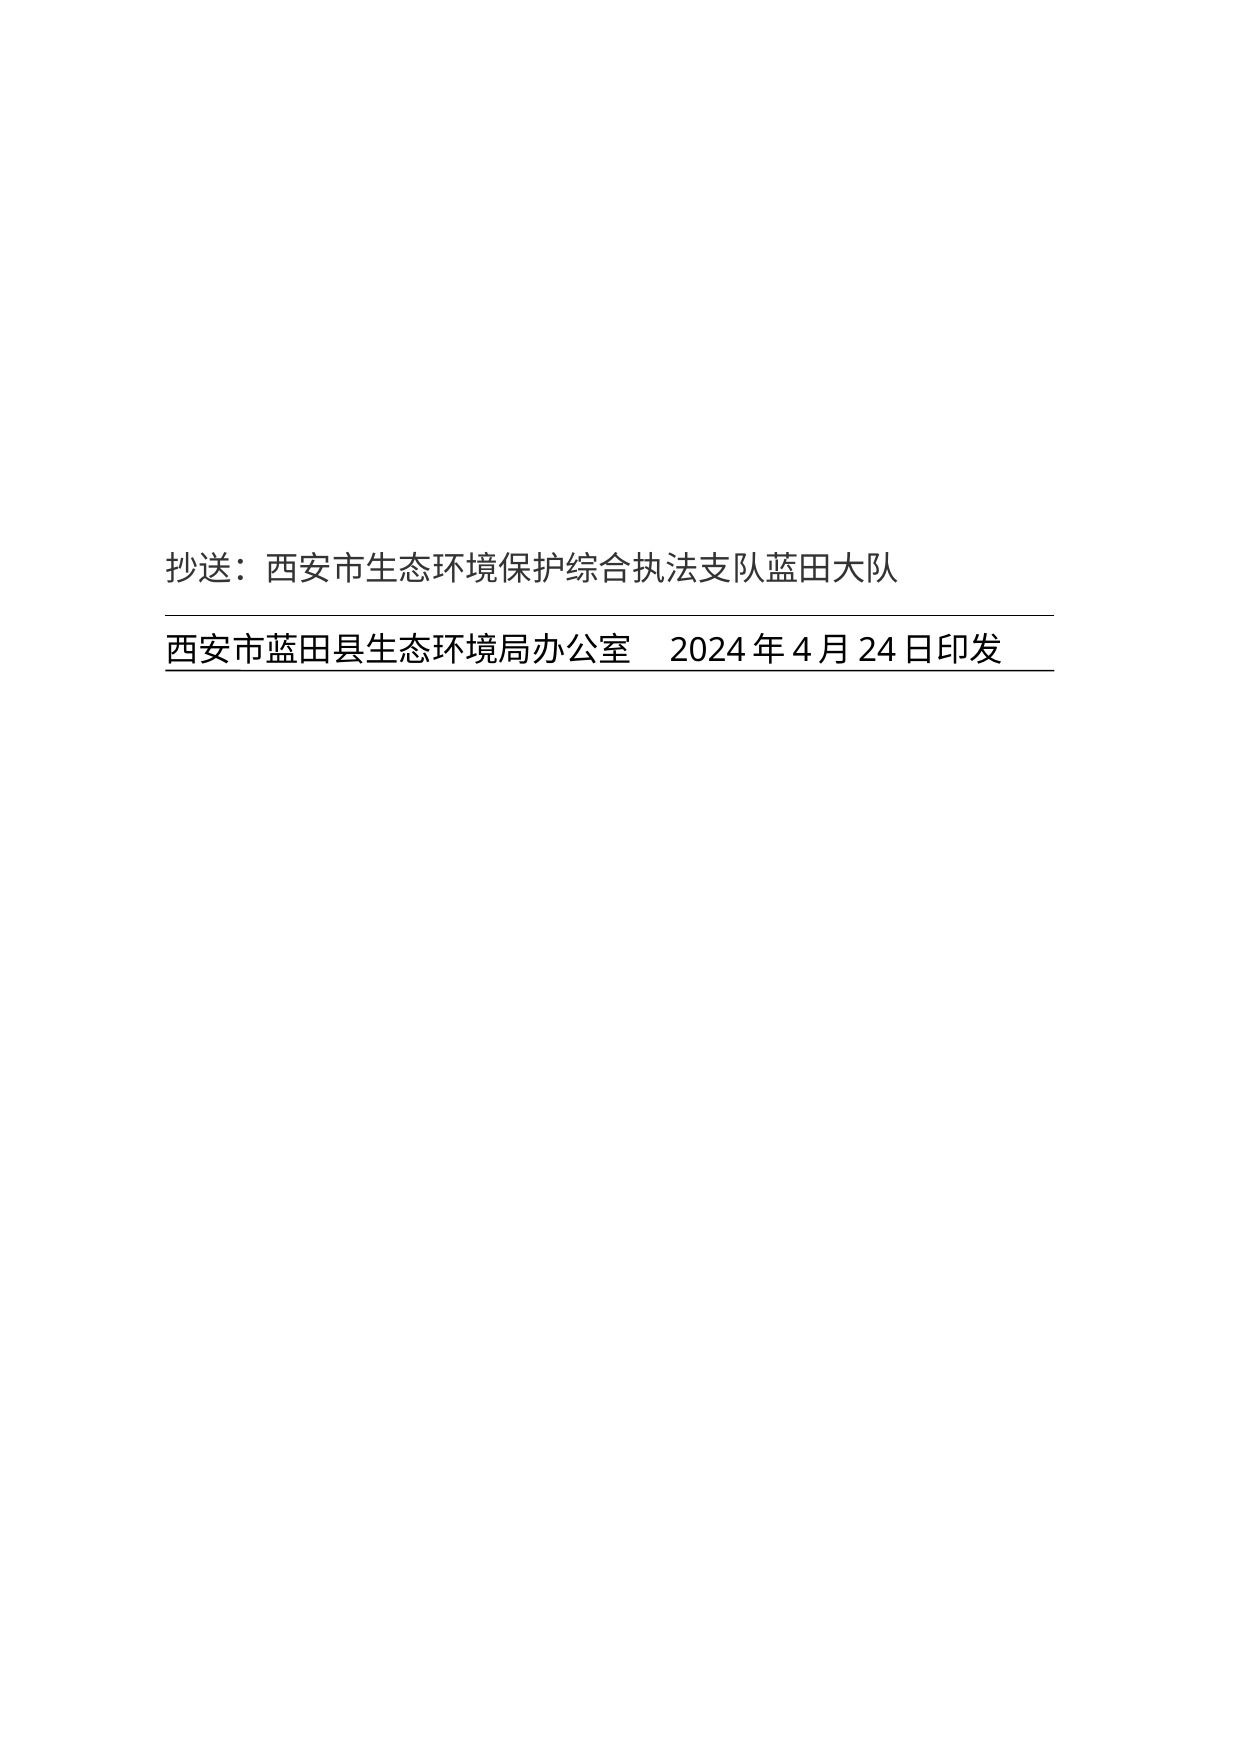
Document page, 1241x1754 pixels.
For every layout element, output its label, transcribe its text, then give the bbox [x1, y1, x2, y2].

text 西安市蓝田县生态环境局办公室 2024年4月24日印发 [165, 614, 1087, 679]
text 抄送：西安市生态环境保护综合执法支队蓝田大队 [165, 533, 1087, 598]
